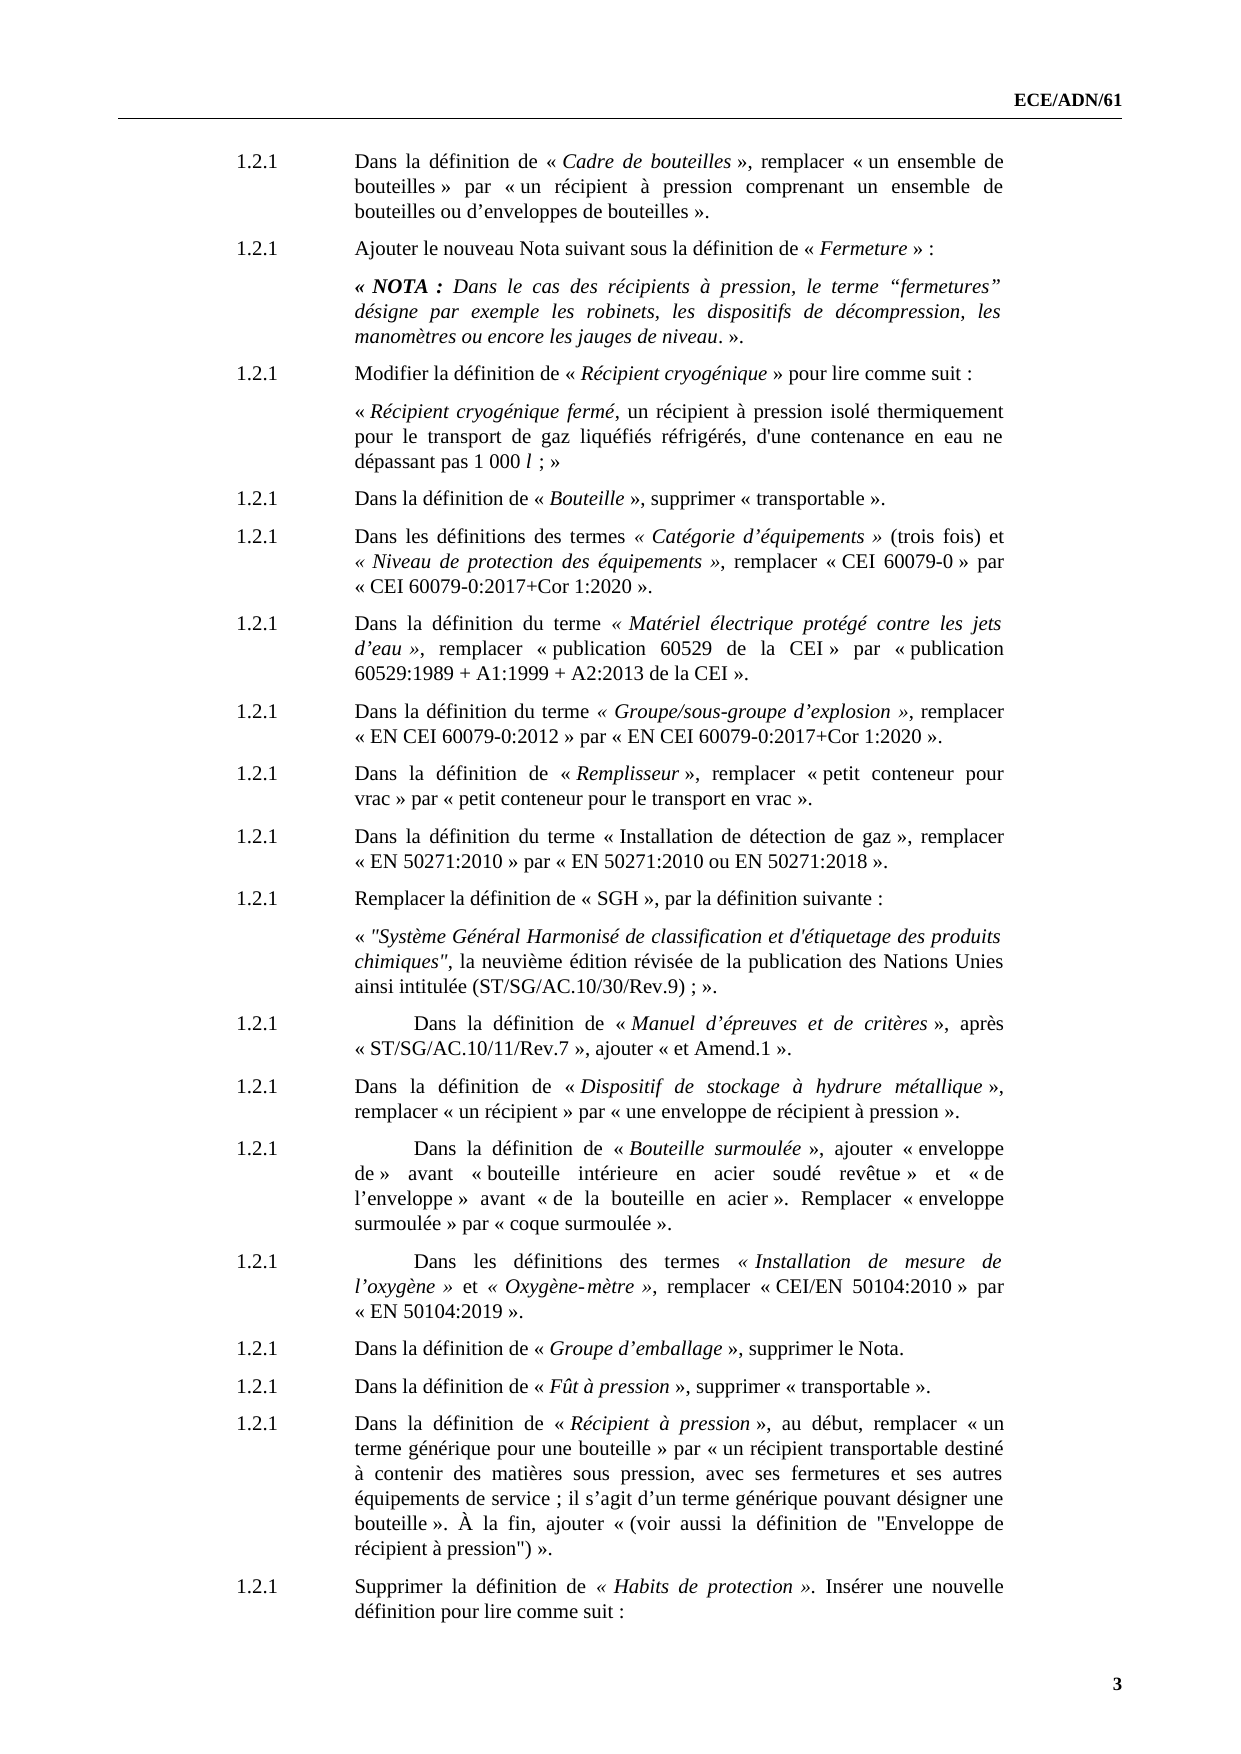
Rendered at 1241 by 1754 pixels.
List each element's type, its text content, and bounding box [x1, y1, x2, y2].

text 1.2.1 Dans la définition du terme « Installation de détection de gaz », remplacer « EN 50271:2010 » par « EN 50271:2010 ou EN 50271:2018 ». [236, 823, 1004, 873]
text « Récipient cryogénique fermé, un récipient à pression isolé thermiquement pour le transport de gaz liquéfiés réfrigérés, d'une contenance en eau ne dépassant pas 1 000 l ; » [354, 398, 1004, 473]
text 1.2.1 Dans la définition de « Récipient à pression », au début, remplacer « un terme générique pour une bouteille » par « un récipient transportable destiné à contenir des matières sous pression, avec ses fermetures et ses autres équipements de service ; il s’agit d’un terme générique pouvant désigner une bouteille ». À la fin, ajouter « (voir aussi la définition de "Enveloppe de récipient à pression") ». [236, 1410, 1004, 1560]
text « NOTA : Dans le cas des récipients à pression, le terme “fermetures” désigne par exemple les robinets, les dispositifs de décompression, les manomètres ou encore les jauges de niveau. ». [354, 273, 1004, 348]
text 1.2.1 Dans la définition du terme « Groupe/sous-groupe d’explosion », remplacer « EN CEI 60079-0:2012 » par « EN CEI 60079-0:2017+Cor 1:2020 ». [236, 698, 1004, 748]
text 1.2.1 Dans la définition de « Dispositif de stockage à hydrure métallique », remplacer « un récipient » par « une enveloppe de récipient à pression ». [236, 1073, 1004, 1123]
text « "Système Général Harmonisé de classification et d'étiquetage des produits chimiques", la neuvième édition révisée de la publication des Nations Unies ainsi intitulée (ST/SG/AC.10/30/Rev.9) ; ». [354, 923, 1004, 998]
text 1.2.1 Dans la définition de « Manuel d’épreuves et de critères », après « ST/SG/AC.10/11/Rev.7 », ajouter « et Amend.1 ». [236, 1010, 1004, 1060]
text 1.2.1 Dans les définitions des termes « Installation de mesure de l’oxygène » et « Oxygène-mètre », remplacer « CEI/EN 50104:2010 » par « EN 50104:2019 ». [236, 1248, 1004, 1323]
text 1.2.1 Supprimer la définition de « Habits de protection ». Insérer une nouvelle définition pour lire comme suit : [236, 1573, 1004, 1623]
text 1.2.1 Dans la définition de « Cadre de bouteilles », remplacer « un ensemble de bouteilles » par « un récipient à pression comprenant un ensemble de bouteilles ou d’enveloppes de bouteilles ». [236, 148, 1004, 223]
text 1.2.1 Dans la définition de « Bouteille », supprimer « transportable ». [236, 485, 1004, 510]
text 1.2.1 Dans la définition de « Remplisseur », remplacer « petit conteneur pour vrac » par « petit conteneur pour le transport en vrac ». [236, 760, 1004, 810]
text 1.2.1 Dans la définition de « Bouteille surmoulée », ajouter « enveloppe de » avant « bouteille intérieure en acier soudé revêtue » et « de l’enveloppe » avant « de la bouteille en acier ». Remplacer « enveloppe surmoulée » par « coque surmoulée ». [236, 1135, 1004, 1235]
text 1.2.1 Dans la définition de « Groupe d’emballage », supprimer le Nota. [236, 1335, 1004, 1360]
text 1.2.1 Dans la définition de « Fût à pression », supprimer « transportable ». [236, 1373, 1004, 1398]
text 1.2.1 Dans la définition du terme « Matériel électrique protégé contre les jets d’eau », remplacer « publication 60529 de la CEI » par « publication 60529:1989 + A1:1999 + A2:2013 de la CEI ». [236, 610, 1004, 685]
text 1.2.1 Remplacer la définition de « SGH », par la définition suivante : [236, 885, 1004, 910]
text 1.2.1 Ajouter le nouveau Nota suivant sous la définition de « Fermeture » : [236, 235, 1004, 260]
text 1.2.1 Modifier la définition de « Récipient cryogénique » pour lire comme suit : [236, 360, 1004, 385]
text 1.2.1 Dans les définitions des termes « Catégorie d’équipements » (trois fois) et « Niveau de protection des équipements », remplacer « CEI 60079-0 » par « CEI 60079-0:2017+Cor 1:2020 ». [236, 523, 1004, 598]
